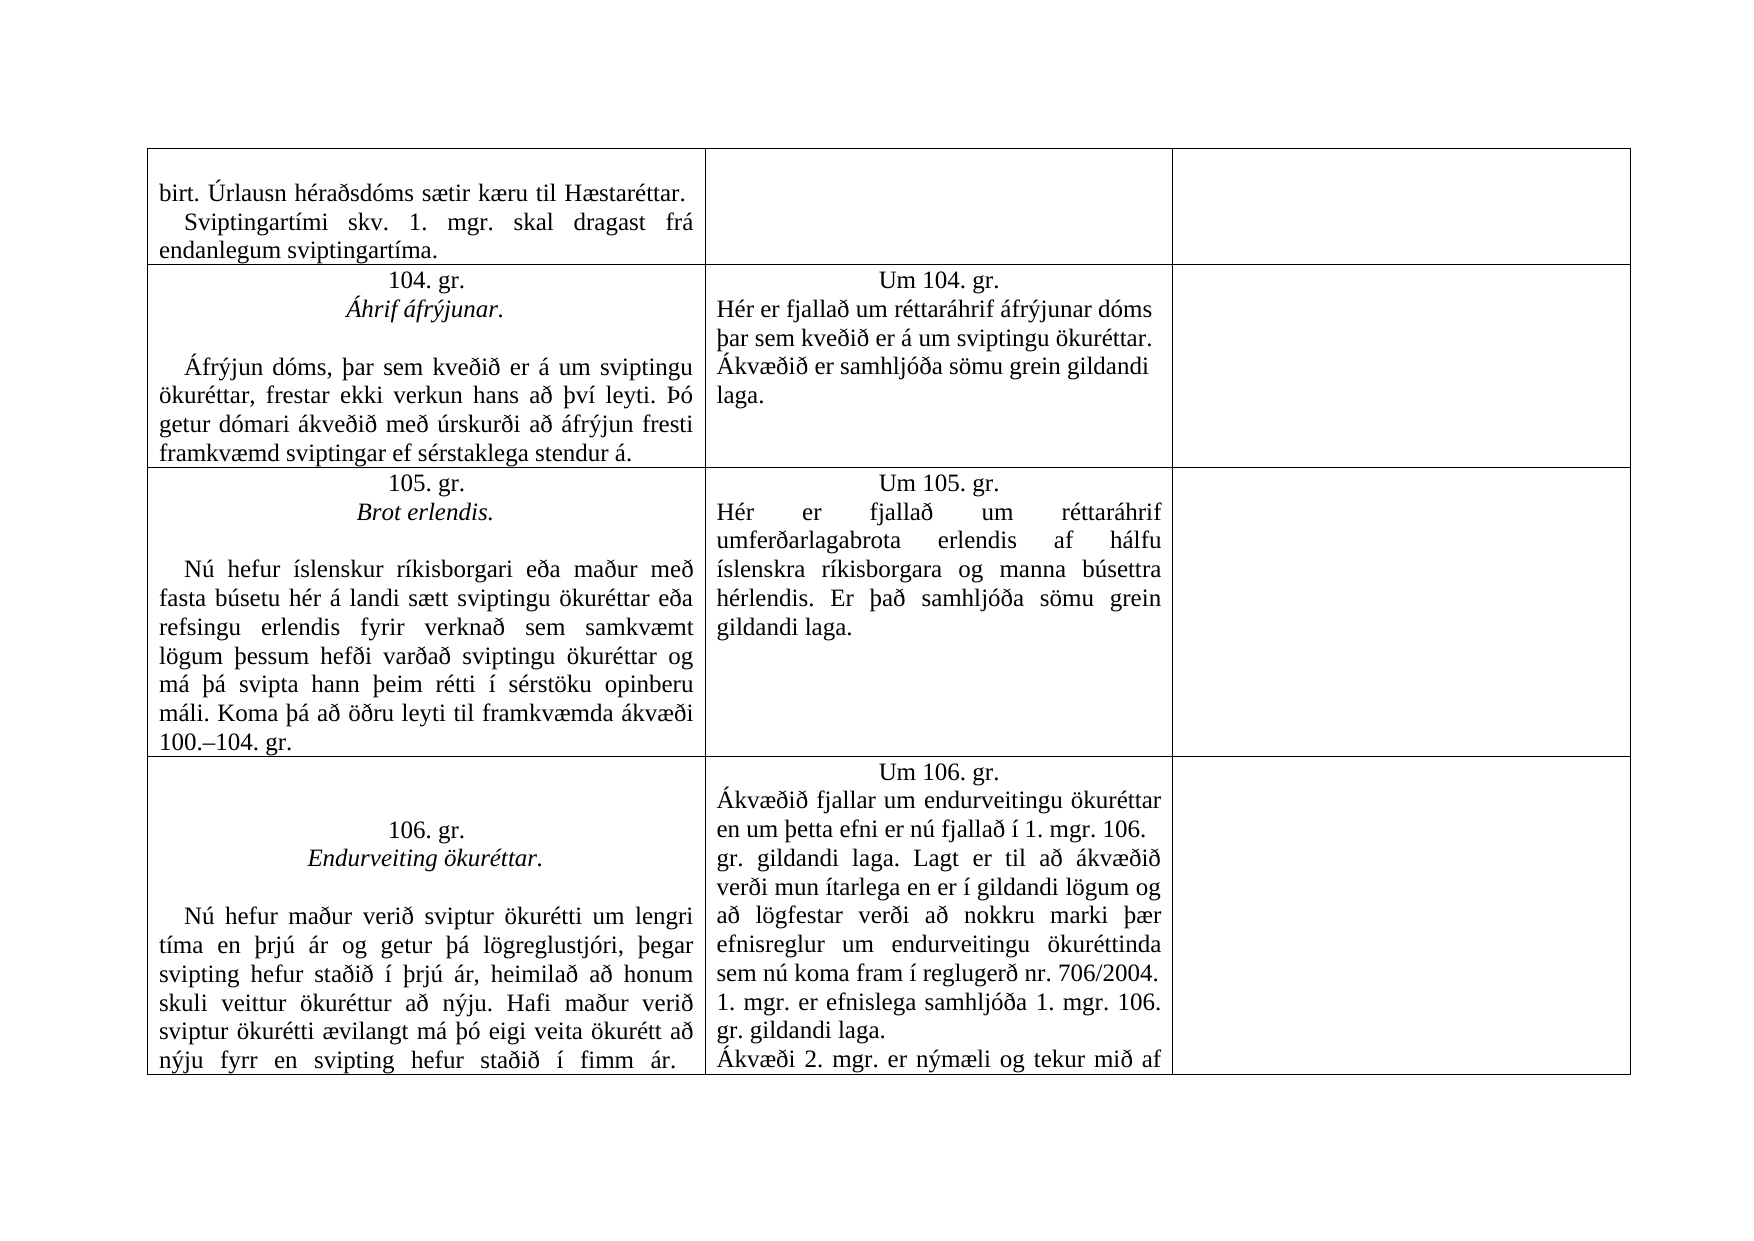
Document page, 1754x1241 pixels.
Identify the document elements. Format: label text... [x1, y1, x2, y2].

table_cell Um 105. gr. Hér er fjallað um réttaráhrif umferðarlagabrota erlendis af hálfu íslenskra ríkisborgara og manna búsettra hérlendis. Er það samhljóða sömu grein gildandi laga. [706, 468, 1172, 756]
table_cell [706, 149, 1172, 264]
table_cell [1173, 757, 1630, 1074]
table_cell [706, 757, 1172, 1074]
table_cell [1173, 265, 1630, 467]
table_cell Um 104. gr. Hér er fjallað um réttaráhrif áfrýjunar dóms þar sem kveðið er á um sviptingu ökuréttar. Ákvæðið er samhljóða sömu grein gildandi laga. [706, 265, 1172, 467]
table_cell [1173, 149, 1630, 264]
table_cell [148, 149, 705, 264]
table_cell 104. gr. Áhrif áfrýjunar. Áfrýjun dóms, þar sem kveðið er á um sviptingu ökuréttar, frestar ekki verkun hans að því leyti. Þó getur dómari ákveðið með úrskurði að áfrýjun fresti framkvæmd sviptingar ef sérstaklega stendur á. [148, 265, 705, 467]
table_cell [1173, 468, 1630, 756]
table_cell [148, 757, 705, 1074]
table_cell 105. gr. Brot erlendis. Nú hefur íslenskur ríkisborgari eða maður með fasta búsetu hér á landi sætt sviptingu ökuréttar eða refsingu erlendis fyrir verknað sem samkvæmt lögum þessum hefði varðað sviptingu ökuréttar og má þá svipta hann þeim rétti í sérstöku opinberu máli. Koma þá að öðru leyti til framkvæmda ákvæði 100.–104. gr. [148, 468, 705, 756]
